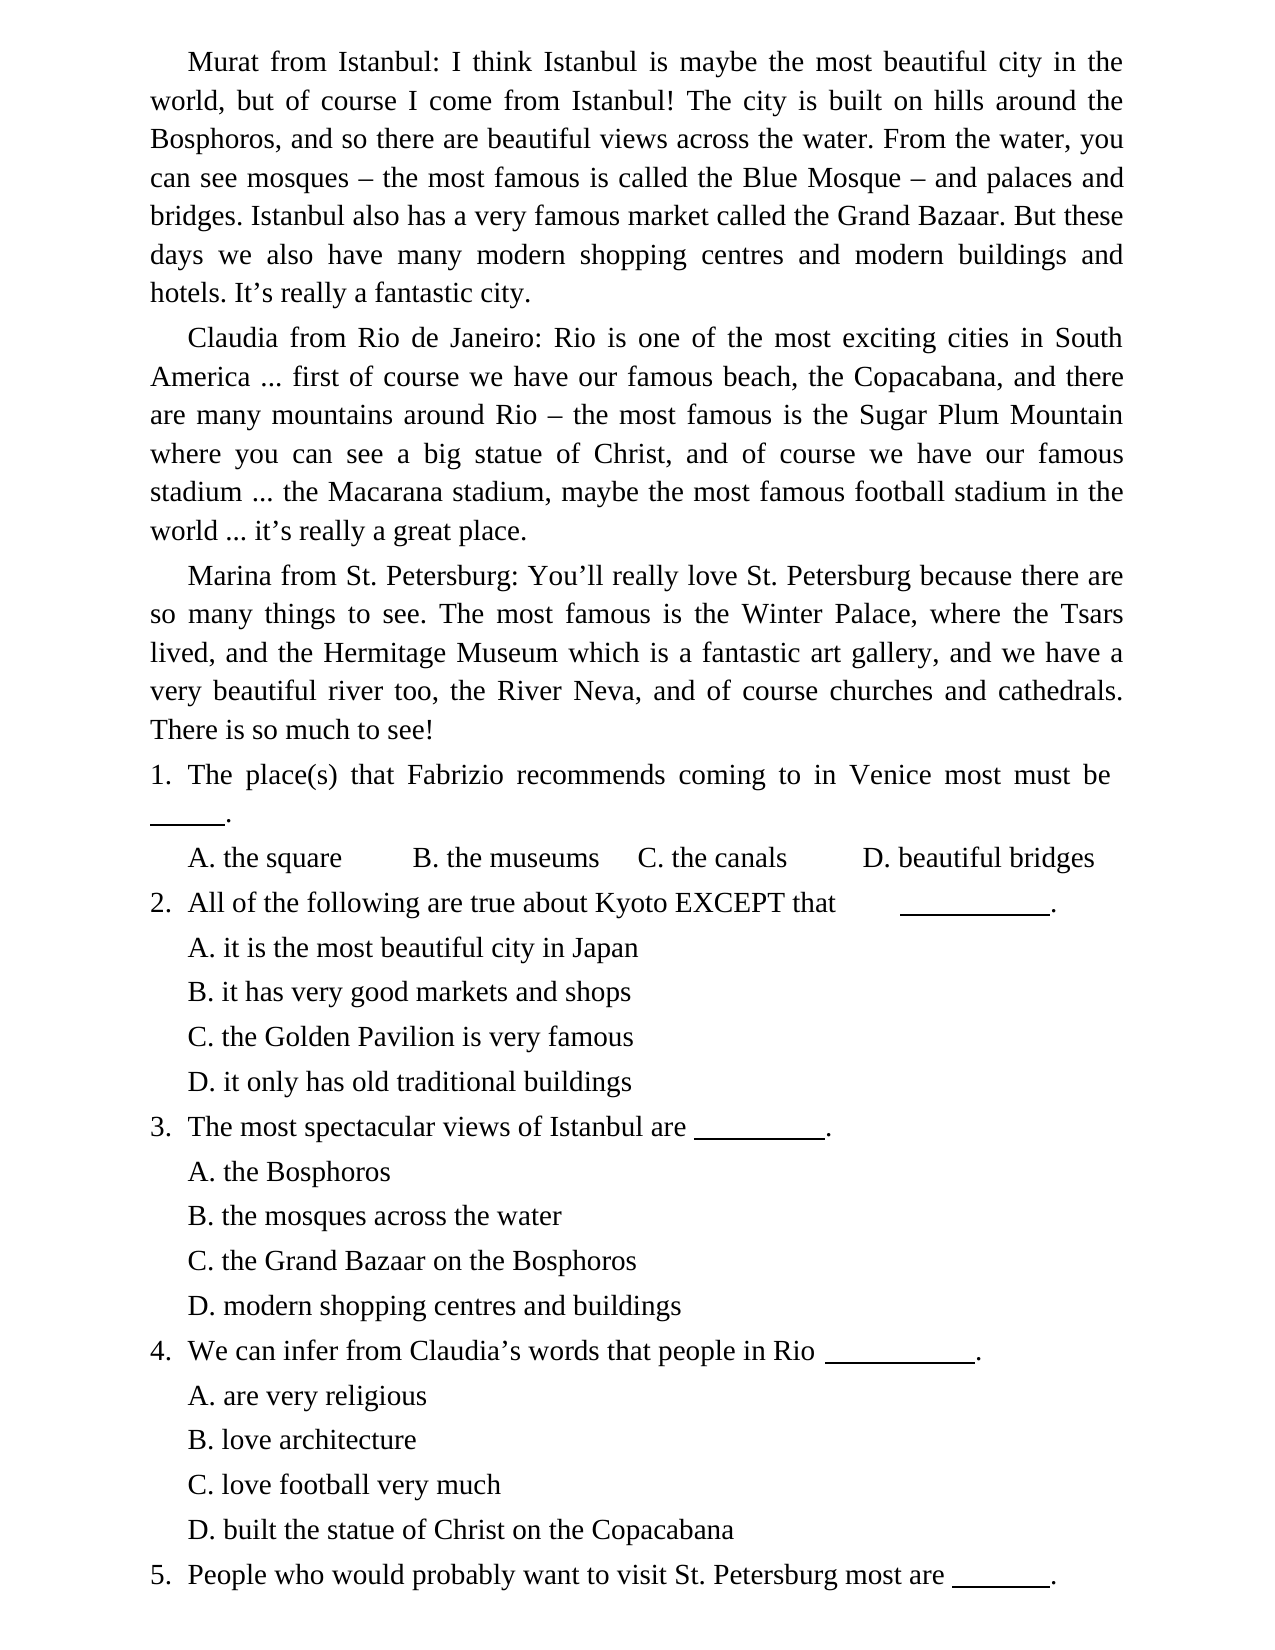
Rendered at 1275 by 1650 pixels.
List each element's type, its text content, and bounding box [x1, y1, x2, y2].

text A. it is the most beautiful city in Japan [150, 930, 1125, 963]
text 5. People who would probably want to visit St. Petersburg most are . [150, 1557, 1125, 1590]
text C. the Golden Pavilion is very famous [150, 1019, 1125, 1053]
text Claudia from Rio de Janeiro: Rio is one of the most exciting cities in South America ... first of course we have our famous beach, the Copacabana, and there are many mountains around Rio – the most famous is the Sugar Plum Mountain where you can see a big statue of Christ, and of course we have our famous stadium ... the Macarana stadium, maybe the most famous football stadium in the world ... it’s really a great place. [150, 320, 1125, 547]
text B. the mosques across the water [150, 1198, 1125, 1232]
text D. modern shopping centres and buildings [150, 1288, 1125, 1322]
text 1. The place(s) that Fabrizio recommends coming to in Venice most must be . [150, 757, 1125, 829]
text B. it has very good markets and shops [150, 974, 1125, 1008]
text A. the Bosphoros [150, 1154, 1125, 1187]
text 4. We can infer from Claudia’s words that people in Rio . [150, 1333, 1125, 1366]
text 3. The most spectacular views of Istanbul are . [150, 1109, 1125, 1142]
text A. are very religious [150, 1378, 1125, 1411]
text A. the square B. the museums C. the canals D. beautiful bridges [150, 840, 1125, 874]
text D. it only has old traditional buildings [150, 1064, 1125, 1098]
text B. love architecture [150, 1422, 1125, 1456]
text D. built the statue of Christ on the Copacabana [150, 1512, 1125, 1546]
text C. love football very much [150, 1467, 1125, 1501]
text C. the Grand Bazaar on the Bosphoros [150, 1243, 1125, 1277]
text 2. All of the following are true about Kyoto EXCEPT that . [150, 885, 1125, 918]
text Murat from Istanbul: I think Istanbul is maybe the most beautiful city in the world, but of course I come from Istanbul! The city is built on hills around the Bosphoros, and so there are beautiful views across the water. From the water, you can see mosques – the most famous is called the Blue Mosque – and palaces and bridges. Istanbul also has a very famous market called the Grand Bazaar. But these days we also have many modern shopping centres and modern buildings and hotels. It’s really a fantastic city. [150, 44, 1125, 309]
text Marina from St. Petersburg: You’ll really love St. Petersburg because there are so many things to see. The most famous is the Winter Palace, where the Tsars lived, and the Hermitage Museum which is a fantastic art gallery, and we have a very beautiful river too, the River Neva, and of course churches and cathedrals. There is so much to see! [150, 558, 1125, 746]
